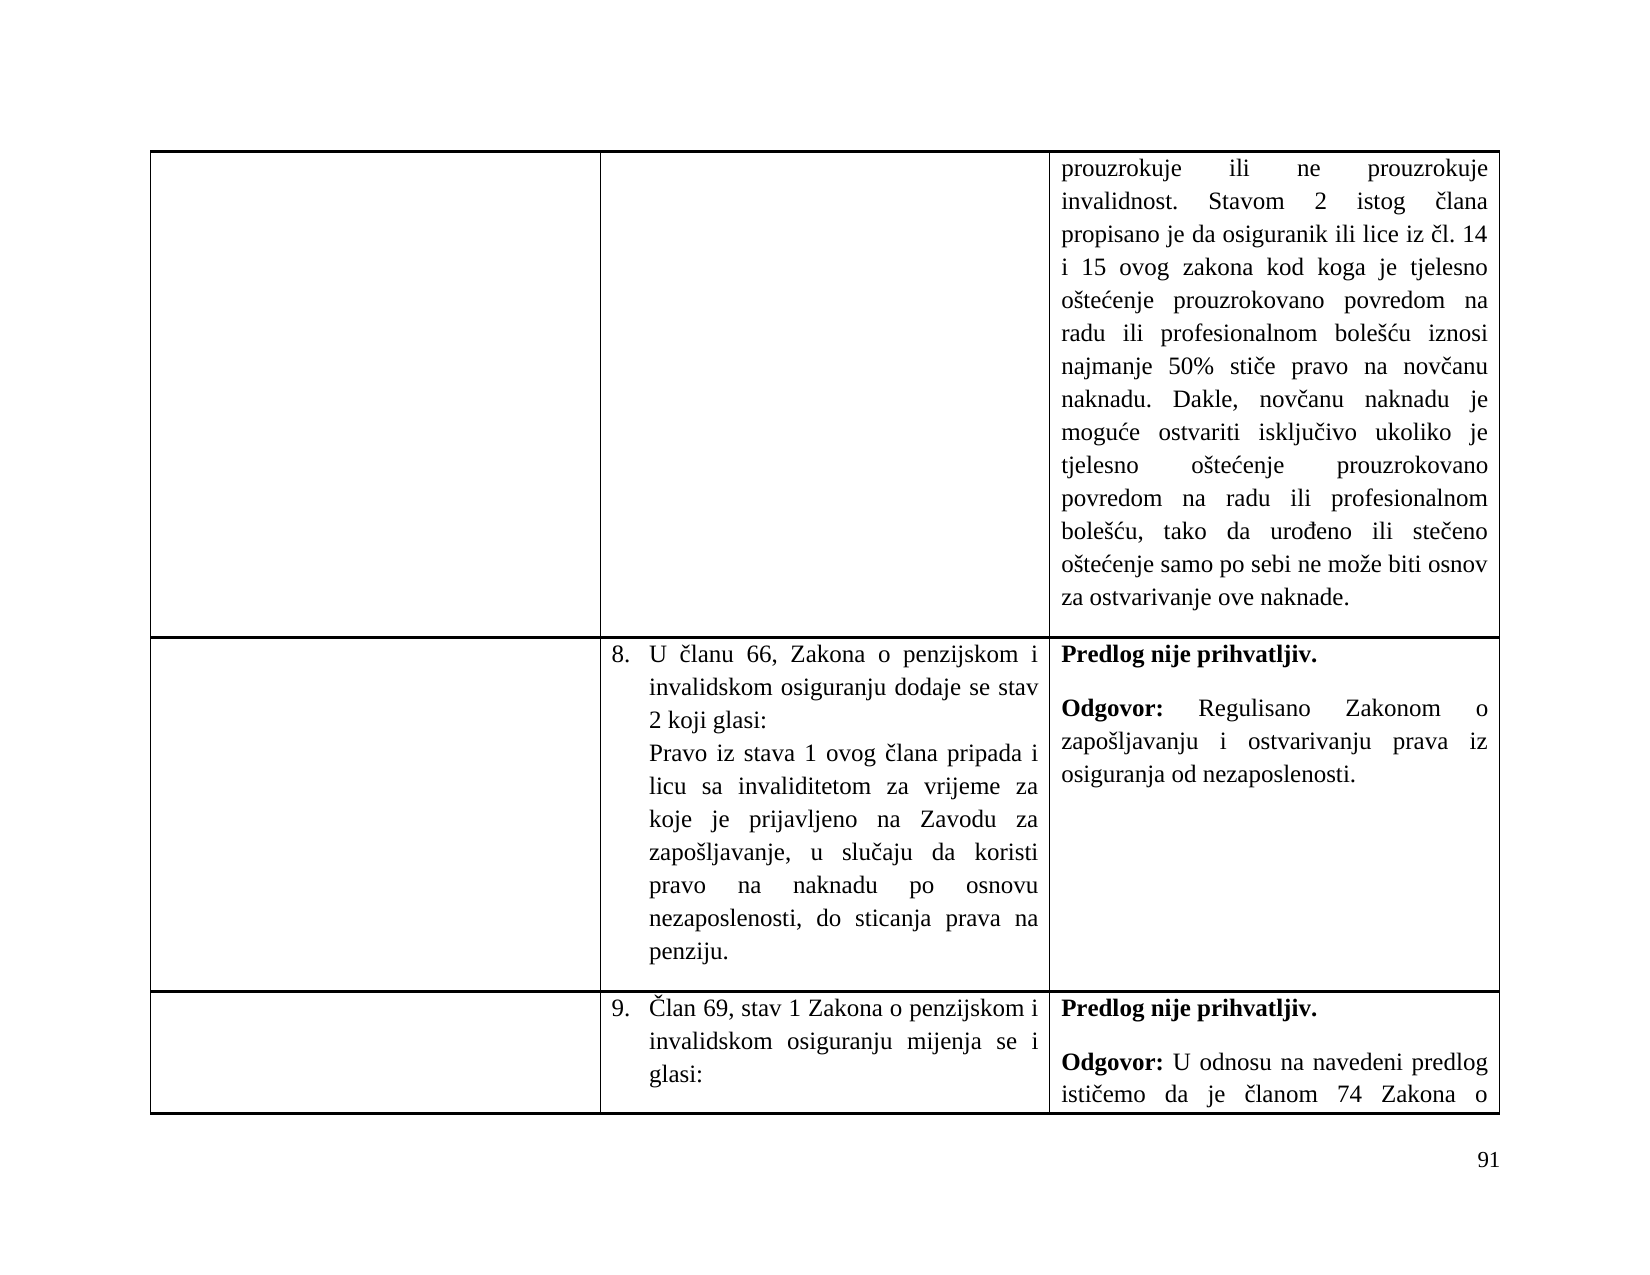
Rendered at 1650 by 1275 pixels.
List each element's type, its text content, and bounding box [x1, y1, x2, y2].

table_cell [601, 153, 1049, 636]
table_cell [1050, 993, 1499, 1112]
table_cell [151, 993, 600, 1112]
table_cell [1050, 153, 1499, 636]
table_cell [151, 153, 600, 636]
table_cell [601, 993, 1049, 1112]
table_cell Predlog nije prihvatljiv. Odgovor: Regulisano Zakonom o zapošljavanju i ostvarivanju prava iz osiguranja od nezaposlenosti. [1050, 639, 1499, 989]
table_cell U članu 66, Zakona o penzijskom i invalidskom osiguranju dodaje se stav 2 koji glasi: Pravo iz stava 1 ovog člana pripada i licu sa invaliditetom za vrijeme za koje je prijavljeno na Zavodu za zapošljavanje, u slučaju da koristi pravo na naknadu po osnovu nezaposlenosti, do sticanja prava na penziju. [601, 639, 1049, 989]
table_cell [151, 639, 600, 989]
